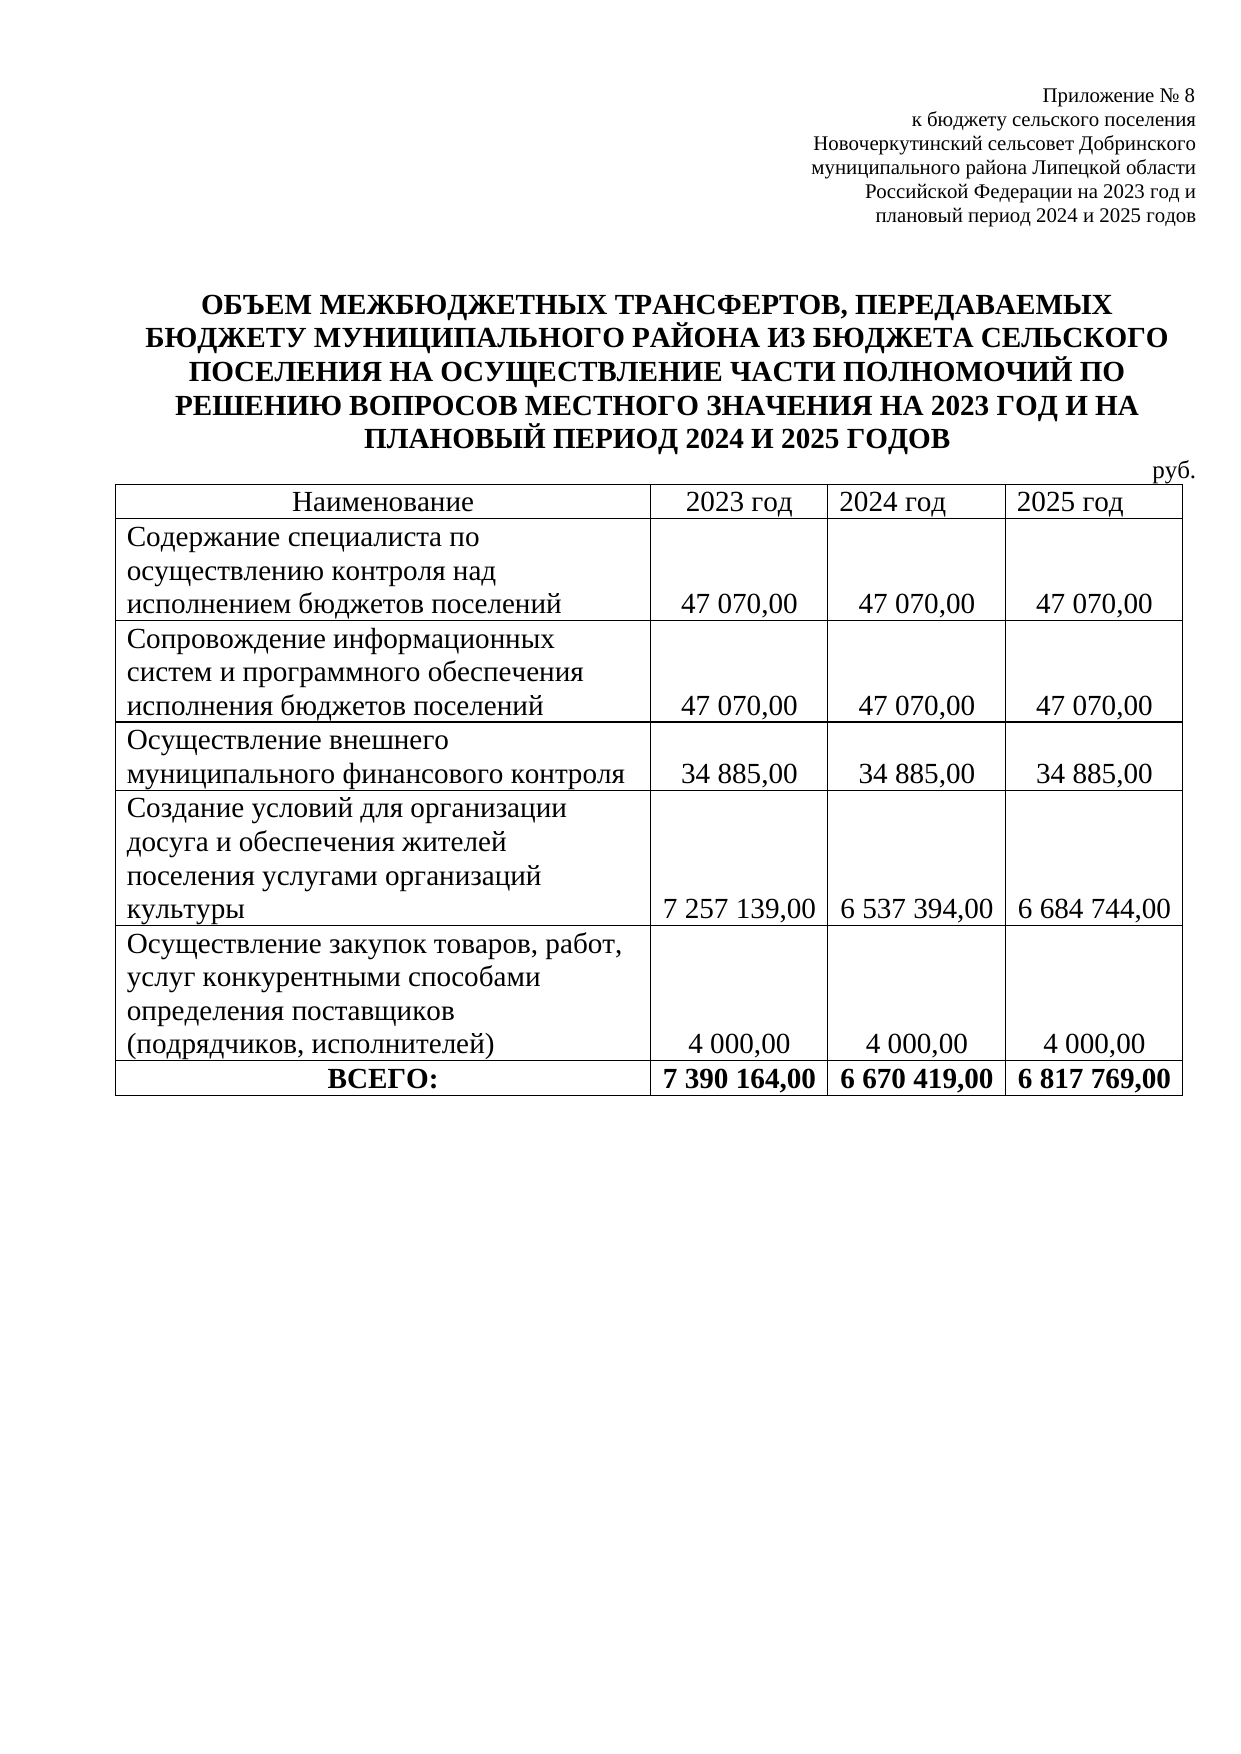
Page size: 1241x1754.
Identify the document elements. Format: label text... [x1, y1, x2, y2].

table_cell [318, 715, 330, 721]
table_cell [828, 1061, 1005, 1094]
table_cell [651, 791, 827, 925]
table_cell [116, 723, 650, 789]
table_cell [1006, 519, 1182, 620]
text Новочеркутинский сельсовет Добринского [118, 131, 1196, 155]
table_cell Содержание специалиста по осуществлению контроля над исполнением бюджетов поселений [116, 519, 650, 620]
text ОБЪЕМ МЕЖБЮДЖЕТНЫХ ТРАНСФЕРТОВ, ПЕРЕДАВАЕМЫХ БЮДЖЕТУ МУНИЦИПАЛЬНОГО РАЙОНА ИЗ БЮДЖЕТА СЕЛЬСКОГО ПОСЕЛЕНИЯ НА ОСУЩЕСТВЛЕНИЕ ЧАСТИ ПОЛНОМОЧИЙ ПО РЕШЕНИЮ ВОПРОСОВ МЕСТНОГО ЗНАЧЕНИЯ НА 2023 ГОД И НА ПЛАНОВЫЙ ПЕРИОД 2024 И 2025 ГОДОВ [118, 287, 1196, 455]
text руб. [118, 455, 1196, 483]
text к бюджету сельского поселения [118, 107, 1196, 131]
table_header Наименование [116, 485, 650, 518]
table_header 2024 год [828, 485, 1005, 518]
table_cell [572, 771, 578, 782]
text муниципального района Липецкой области [118, 155, 1196, 179]
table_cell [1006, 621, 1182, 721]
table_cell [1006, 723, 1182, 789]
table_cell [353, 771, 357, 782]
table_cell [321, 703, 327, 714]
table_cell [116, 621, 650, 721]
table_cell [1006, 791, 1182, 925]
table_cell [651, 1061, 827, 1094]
table_cell 47 070,00 [651, 519, 827, 620]
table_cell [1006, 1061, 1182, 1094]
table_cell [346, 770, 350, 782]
table_header 2025 год [1006, 485, 1182, 518]
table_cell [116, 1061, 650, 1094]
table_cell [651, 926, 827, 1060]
table_header 2023 год [651, 485, 827, 518]
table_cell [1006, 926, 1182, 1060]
table_cell 47 070,00 [828, 519, 1005, 620]
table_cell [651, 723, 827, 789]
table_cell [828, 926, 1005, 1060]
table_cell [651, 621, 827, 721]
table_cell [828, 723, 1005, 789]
text плановый период 2024 и 2025 годов [118, 203, 1196, 227]
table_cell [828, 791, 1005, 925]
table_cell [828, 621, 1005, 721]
subtitle Приложение № 8 [118, 83, 1196, 107]
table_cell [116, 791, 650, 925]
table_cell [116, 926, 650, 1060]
text Российской Федерации на 2023 год и [118, 179, 1196, 203]
